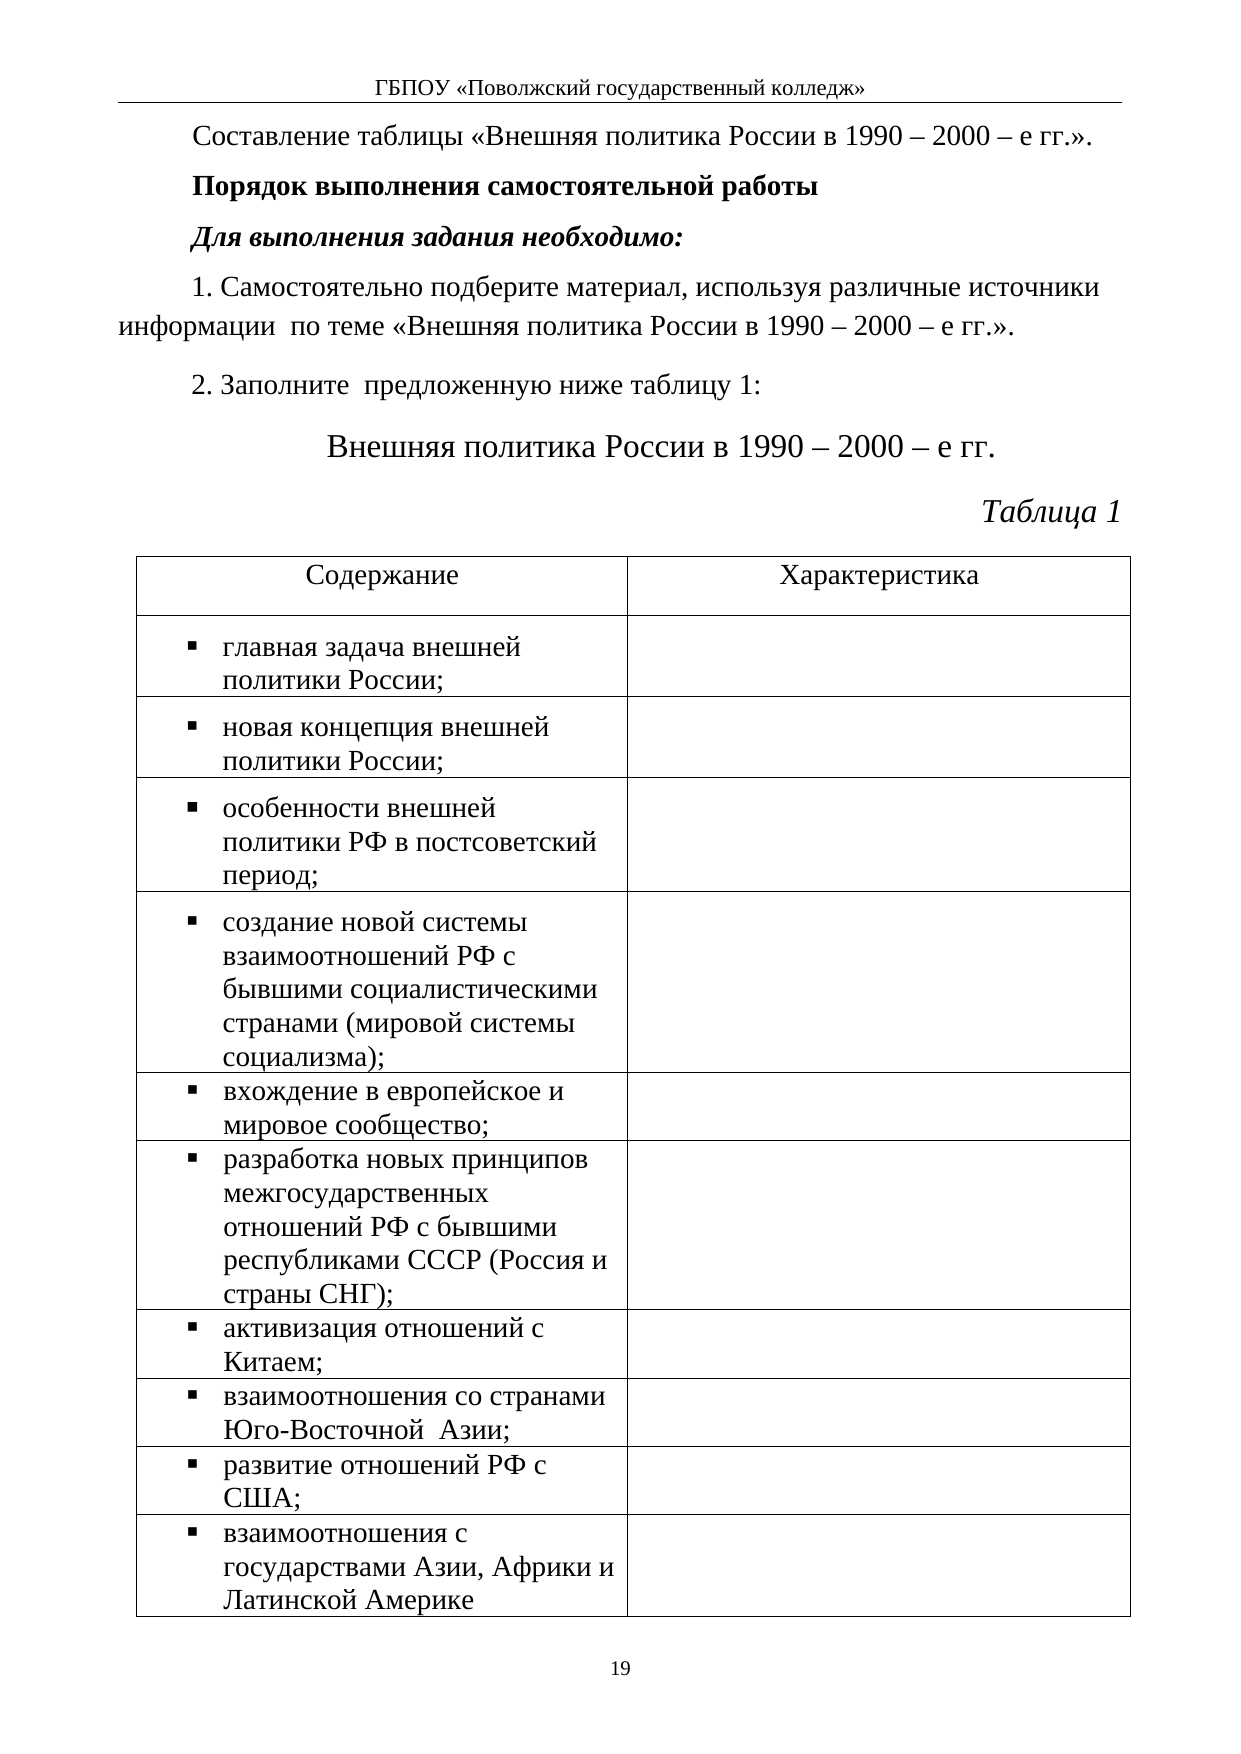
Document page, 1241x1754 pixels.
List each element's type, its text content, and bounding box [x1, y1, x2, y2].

text 2. Заполните предложенную ниже таблицу 1: [118, 367, 1122, 401]
table_header Содержание [137, 557, 627, 615]
text Порядок выполнения самостоятельной работы [118, 168, 1122, 202]
table_cell [628, 1379, 1130, 1446]
table_header Характеристика [628, 557, 1130, 615]
text Внешняя политика России в 1990 – 2000 – е гг. [118, 426, 1122, 465]
table_cell [628, 697, 1130, 777]
table_cell создание новой системы взаимоотношений РФ с бывшими социалистическими странами (мировой системы социализма); [137, 892, 627, 1072]
table_cell [628, 616, 1130, 696]
text 1. Самостоятельно подберите материал, используя различные источники информации по теме «Внешняя политика России в 1990 – 2000 – е гг.». [118, 269, 1122, 341]
table_cell главная задача внешней политики России; [137, 616, 627, 696]
table_cell взаимоотношения с государствами Азии, Африки и Латинской Америке [137, 1515, 627, 1616]
table_cell [628, 1447, 1130, 1514]
table_cell [628, 892, 1130, 1072]
table_cell [628, 1073, 1130, 1140]
table_cell взаимоотношения со странами Юго-Восточной Азии; [137, 1379, 627, 1446]
table_cell разработка новых принципов межгосударственных отношений РФ с бывшими республиками СССР (Россия и страны СНГ); [137, 1141, 627, 1309]
table_cell особенности внешней политики РФ в постсоветский период; [137, 778, 627, 891]
table_cell развитие отношений РФ с США; [137, 1447, 627, 1514]
text Для выполнения задания необходимо: [118, 219, 1122, 252]
table_cell [628, 1141, 1130, 1309]
table_cell новая концепция внешней политики России; [137, 697, 627, 777]
table_cell [628, 778, 1130, 891]
table_cell активизация отношений с Китаем; [137, 1310, 627, 1377]
table_cell [628, 1515, 1130, 1616]
table_cell [628, 1310, 1130, 1377]
text Таблица 1 [156, 491, 1122, 529]
text Составление таблицы «Внешняя политика России в 1990 – 2000 – е гг.». [118, 118, 1122, 152]
table_cell вхождение в европейское и мировое сообщество; [137, 1073, 627, 1140]
